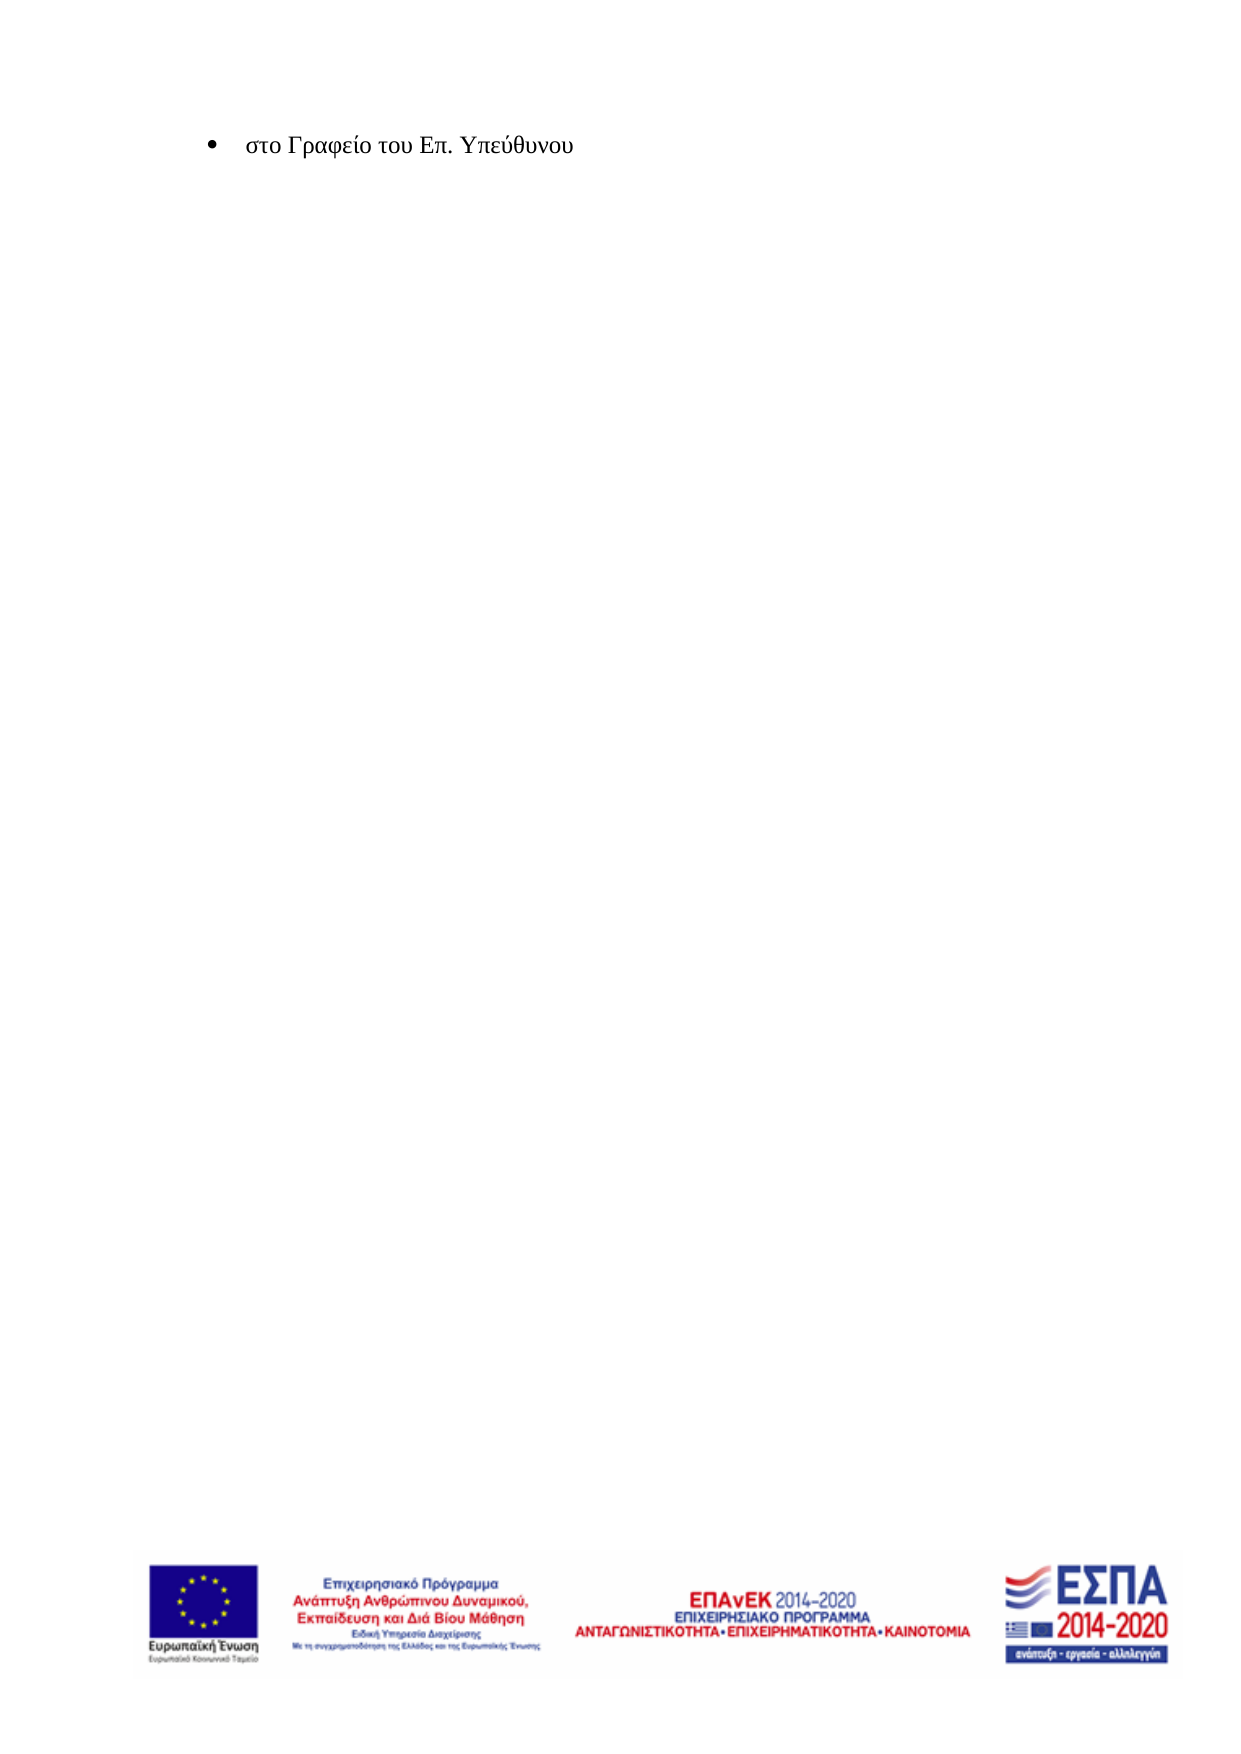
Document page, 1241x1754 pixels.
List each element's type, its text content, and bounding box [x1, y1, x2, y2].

picture [132, 1550, 1183, 1679]
list στο Γραφείο του Επ. Υπεύθυνου [208, 130, 1092, 159]
